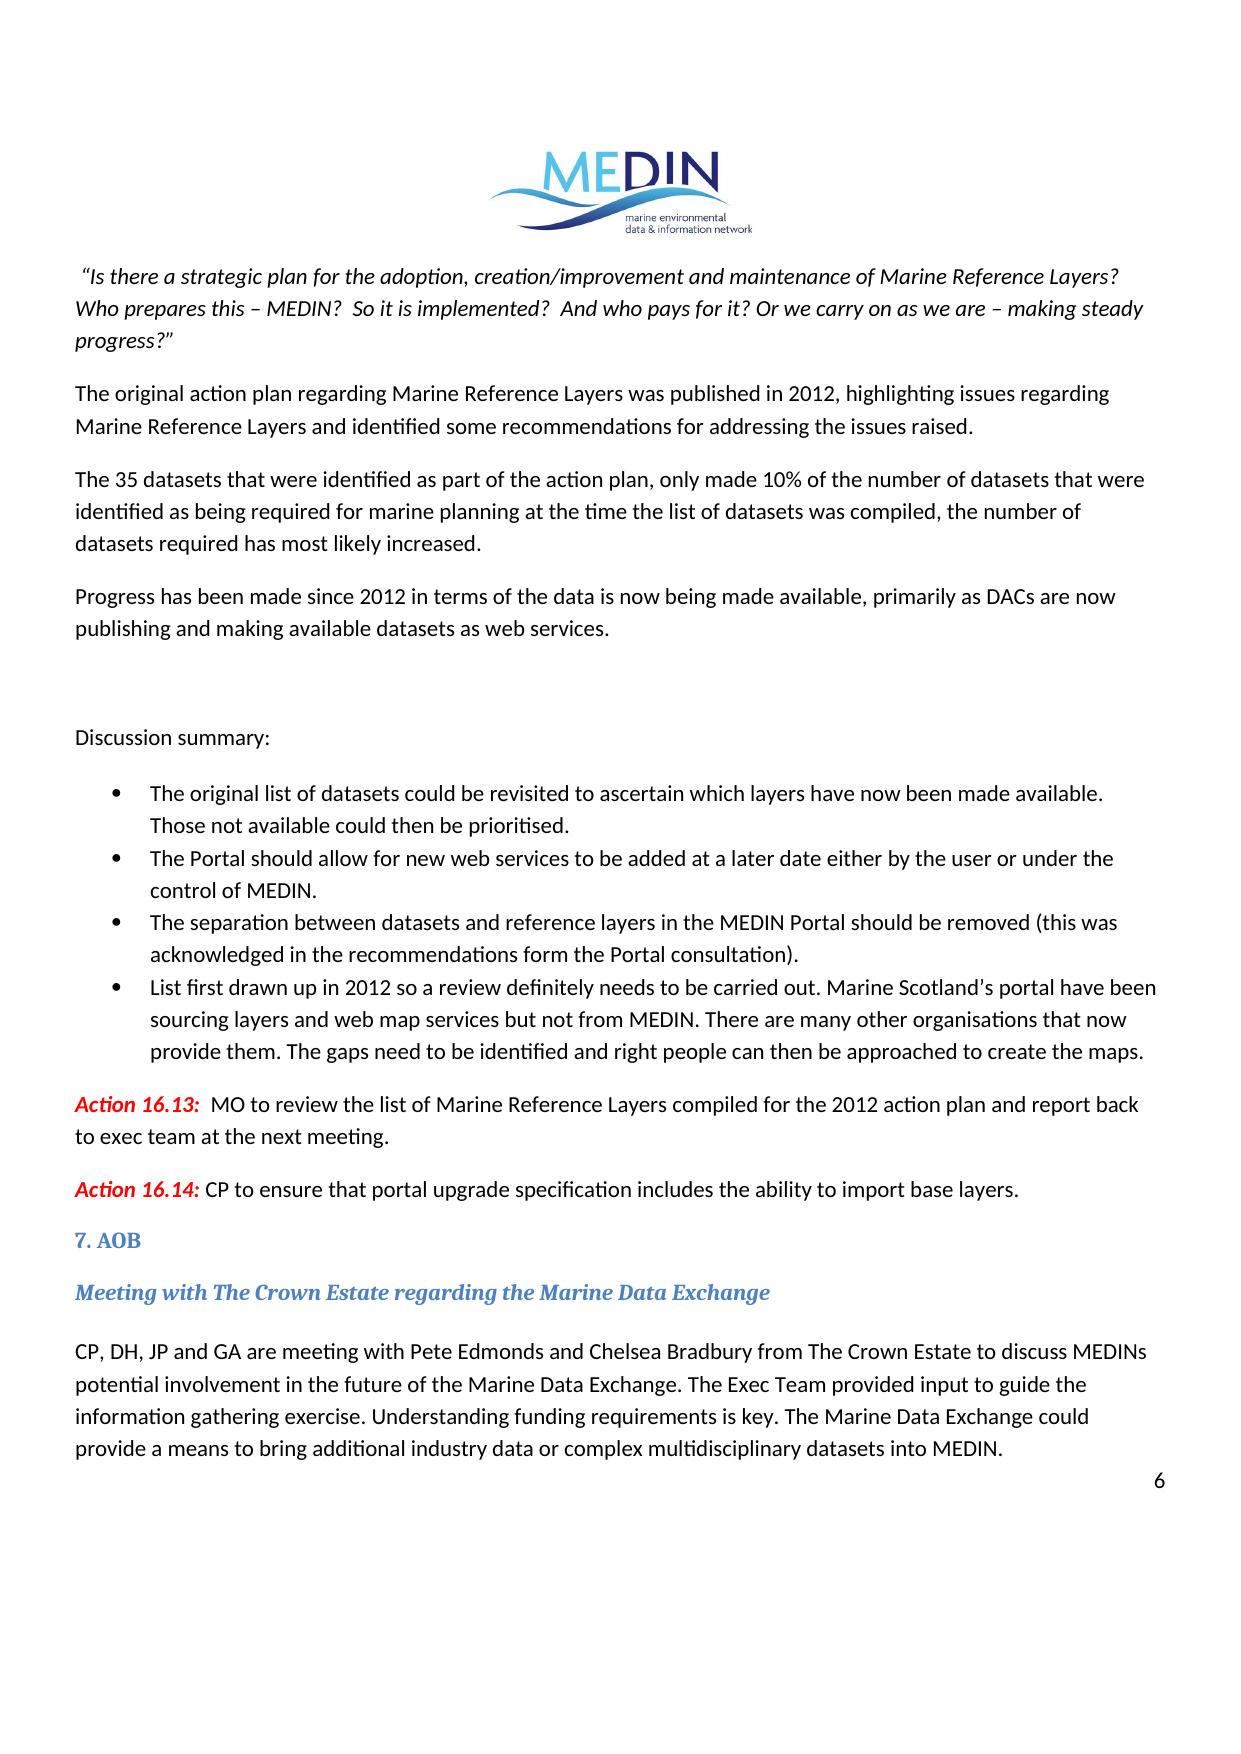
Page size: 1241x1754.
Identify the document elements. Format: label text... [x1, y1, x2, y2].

list The Portal should allow for new web services to be added at a later date either by the user or under the control of MEDIN. [112, 844, 1165, 904]
text CP, DH, JP and GA are meeting with Pete Edmonds and Chelsea Bradbury from The Crown Estate to discuss MEDINs potential involvement in the future of the Marine Data Exchange. The Exec Team provided input to guide the information gathering exercise. Understanding funding requirements is key. The Marine Data Exchange could provide a means to bring additional industry data or complex multidisciplinary datasets into MEDIN. [75, 1337, 1165, 1462]
text Action 16.13: MO to review the list of Marine Reference Layers compiled for the 2012 action plan and report back to exec team at the next meeting. [75, 1090, 1165, 1150]
text Discussion summary: [75, 723, 1165, 751]
text Action 16.14: CP to ensure that portal upgrade specification includes the ability to import base layers. [75, 1175, 1165, 1203]
text Progress has been made since 2012 in terms of the data is now being made available, primarily as DACs are now publishing and making available datasets as web services. [75, 582, 1165, 642]
text “Is there a strategic plan for the adoption, creation/improvement and maintenance of Marine Reference Layers? Who prepares this – MEDIN? So it is implemented? And who pays for it? Or we carry on as we are – making steady progress?” [75, 262, 1165, 354]
text The original action plan regarding Marine Reference Layers was published in 2012, highlighting issues regarding Marine Reference Layers and identified some recommendations for addressing the issues raised. [75, 379, 1165, 440]
subtitle Meeting with The Crown Estate regarding the Marine Data Exchange [75, 1279, 1165, 1306]
text The 35 datasets that were identified as part of the action plan, only made 10% of the number of datasets that were identified as being required for marine planning at the time the list of datasets was compiled, the number of datasets required has most likely increased. [75, 465, 1165, 557]
picture [488, 150, 753, 238]
list The original list of datasets could be revisited to ascertain which layers have now been made available. Those not available could then be prioritised. [112, 779, 1165, 840]
list List first drawn up in 2012 so a review definitely needs to be carried out. Marine Scotland’s portal have been sourcing layers and web map services but not from MEDIN. There are many other organisations that now provide them. The gaps need to be identified and right people can then be approached to create the maps. [112, 973, 1165, 1065]
subtitle 7. AOB [75, 1228, 1165, 1254]
list The separation between datasets and reference layers in the MEDIN Portal should be removed (this was acknowledged in the recommendations form the Portal consultation). [112, 908, 1165, 968]
